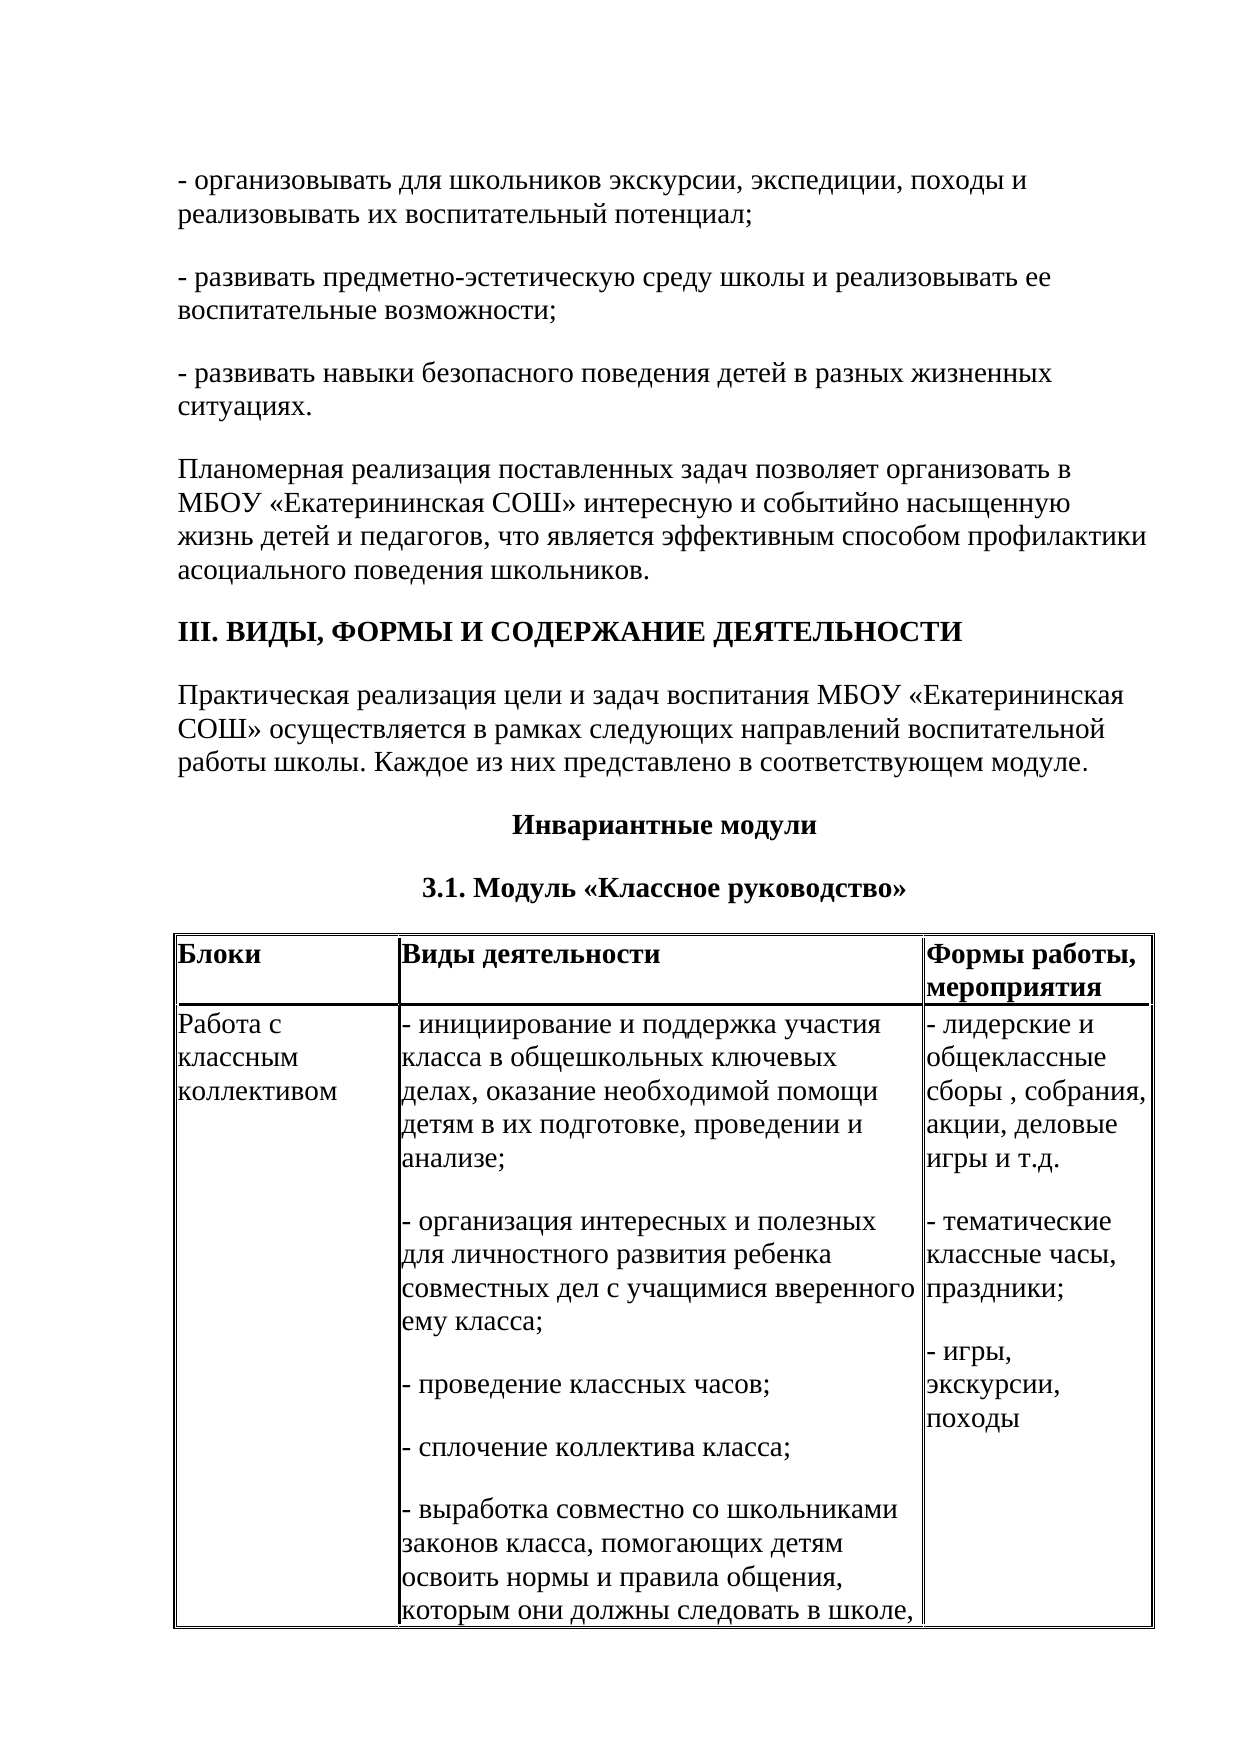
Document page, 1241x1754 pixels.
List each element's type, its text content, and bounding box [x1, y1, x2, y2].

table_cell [924, 1003, 1153, 1626]
text Инвариантные модули [177, 807, 1152, 841]
table_header Формы работы, мероприятия [924, 936, 1151, 1003]
text - развивать предметно-эстетическую среду школы и реализовывать ее воспитательные возможности; [177, 259, 1152, 326]
text - развивать навыки безопасного поведения детей в разных жизненных ситуациях. [177, 355, 1152, 422]
text Практическая реализация цели и задач воспитания МБОУ «Екатерининская СОШ» осуществляется в рамках следующих направлений воспитательной работы школы. Каждое из них представлено в соответствующем модуле. [177, 677, 1152, 778]
text Планомерная реализация поставленных задач позволяет организовать в МБОУ «Екатерининская СОШ» интересную и событийно насыщенную жизнь детей и педагогов, что является эффективным способом профилактики асоциального поведения школьников. [177, 451, 1152, 585]
table_header Виды деятельности [399, 936, 924, 1003]
text III. ВИДЫ, ФОРМЫ И СОДЕРЖАНИЕ ДЕЯТЕЛЬНОСТИ [177, 614, 1152, 648]
table_header Блоки [177, 934, 399, 1003]
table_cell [175, 1003, 399, 1626]
text 3.1. Модуль «Классное руководство» [177, 870, 1152, 903]
text - организовывать для школьников экскурсии, экспедиции, походы и реализовывать их воспитательный потенциал; [177, 162, 1152, 229]
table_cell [399, 1006, 924, 1626]
